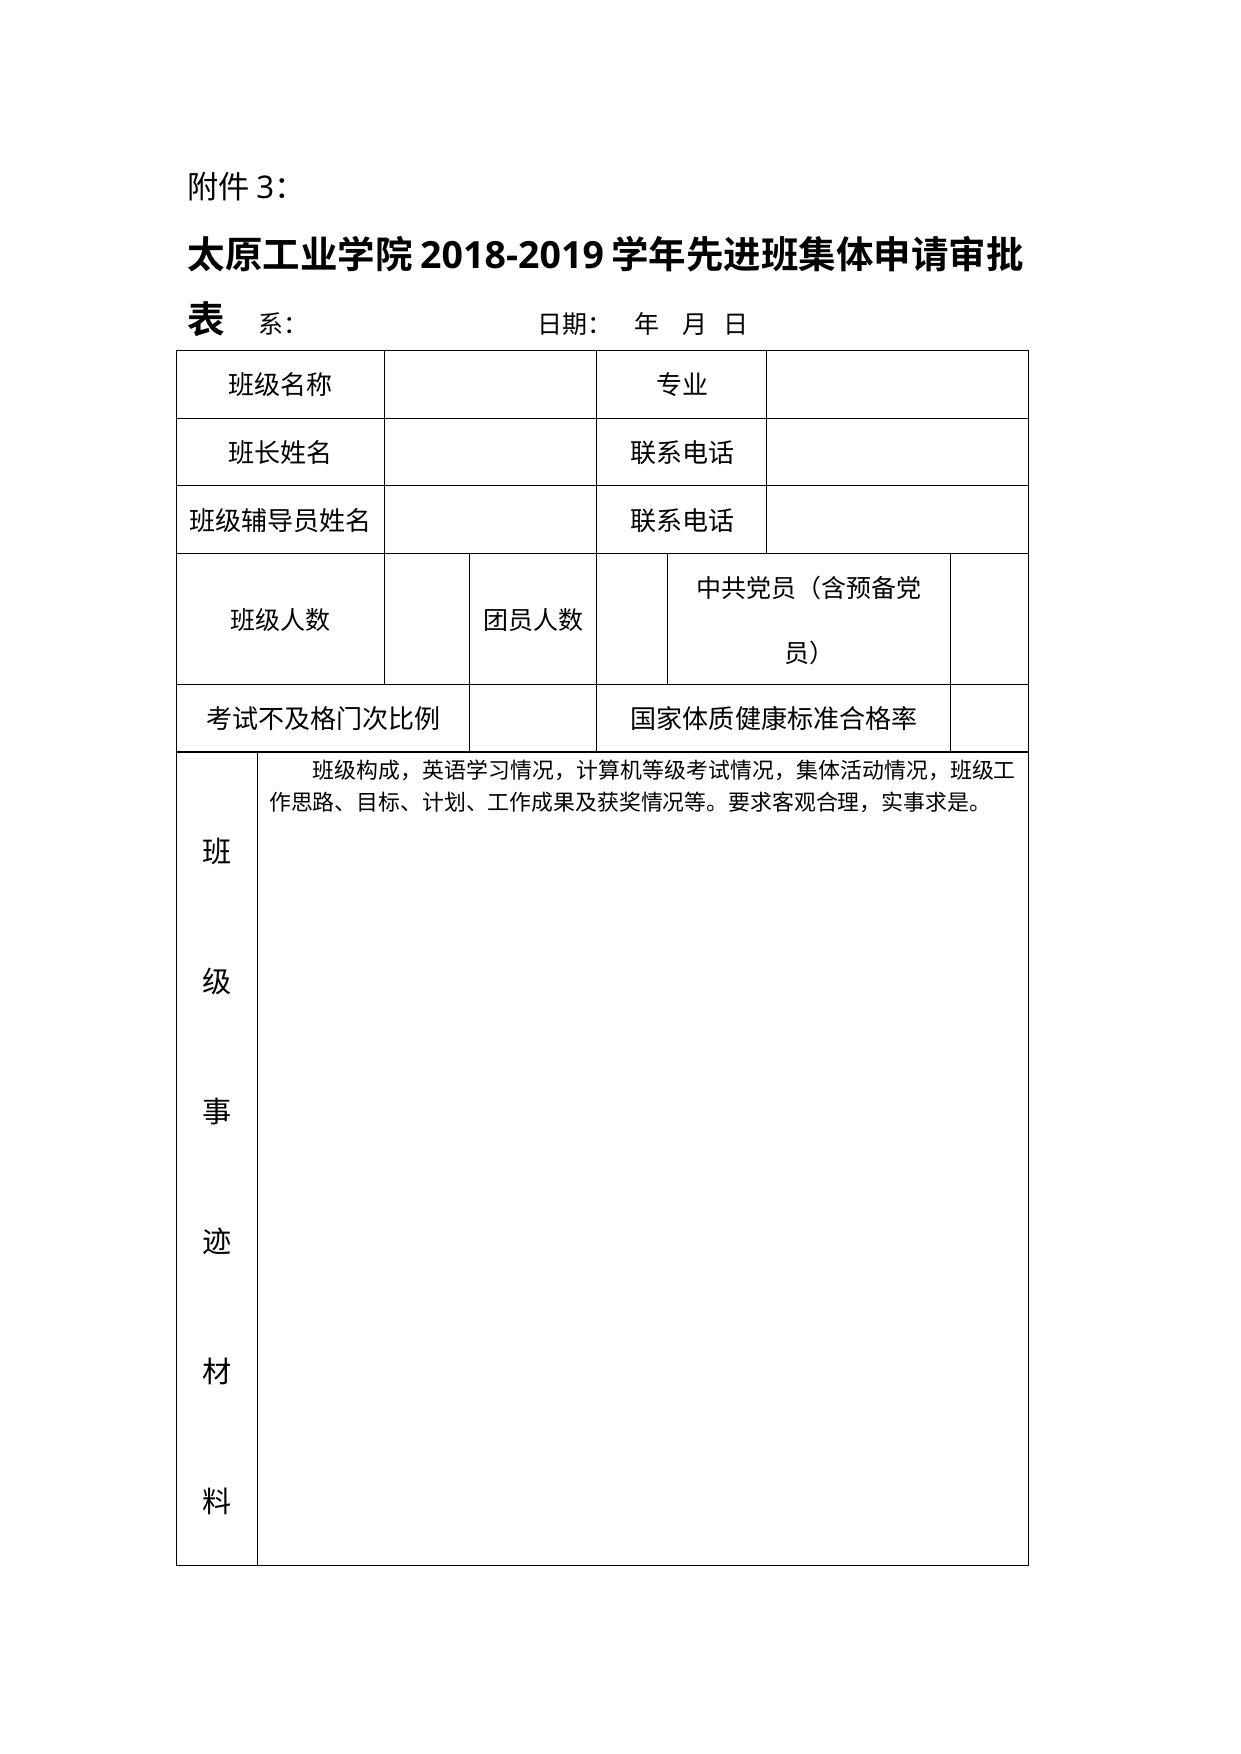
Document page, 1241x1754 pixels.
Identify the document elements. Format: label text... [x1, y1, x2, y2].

table_cell [470, 685, 596, 751]
table_cell [385, 486, 596, 553]
table_header 专业 [597, 351, 766, 417]
table_cell 团员人数 [470, 554, 596, 684]
table_cell [385, 419, 596, 485]
table_cell 国家体质健康标准合格率 [597, 685, 950, 751]
table_header [385, 351, 596, 417]
table_cell 班 级 事 迹 材 料 [177, 753, 257, 1565]
text 附件3： [187, 162, 1053, 207]
table_cell 班长姓名 [177, 419, 384, 485]
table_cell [258, 753, 1028, 1565]
table_cell [951, 685, 1028, 751]
table_cell 考试不及格门次比例 [177, 685, 469, 751]
table_cell [597, 554, 667, 684]
table_cell [385, 554, 469, 684]
table_cell [767, 419, 1028, 485]
table_cell 中共党员（含预备党员） [668, 554, 950, 684]
table_cell 联系电话 [597, 486, 766, 553]
table_cell 班级人数 [177, 554, 384, 684]
table_header 班级名称 [177, 351, 384, 417]
text 太原工业学院2018-2019学年先进班集体申请审批表 系： 日期： 年 月 日 [187, 220, 1053, 350]
table_cell [767, 486, 1028, 553]
table_cell 班级辅导员姓名 [177, 486, 384, 553]
table_header [767, 351, 1028, 417]
table_cell 联系电话 [597, 419, 766, 485]
table_cell [951, 554, 1028, 684]
